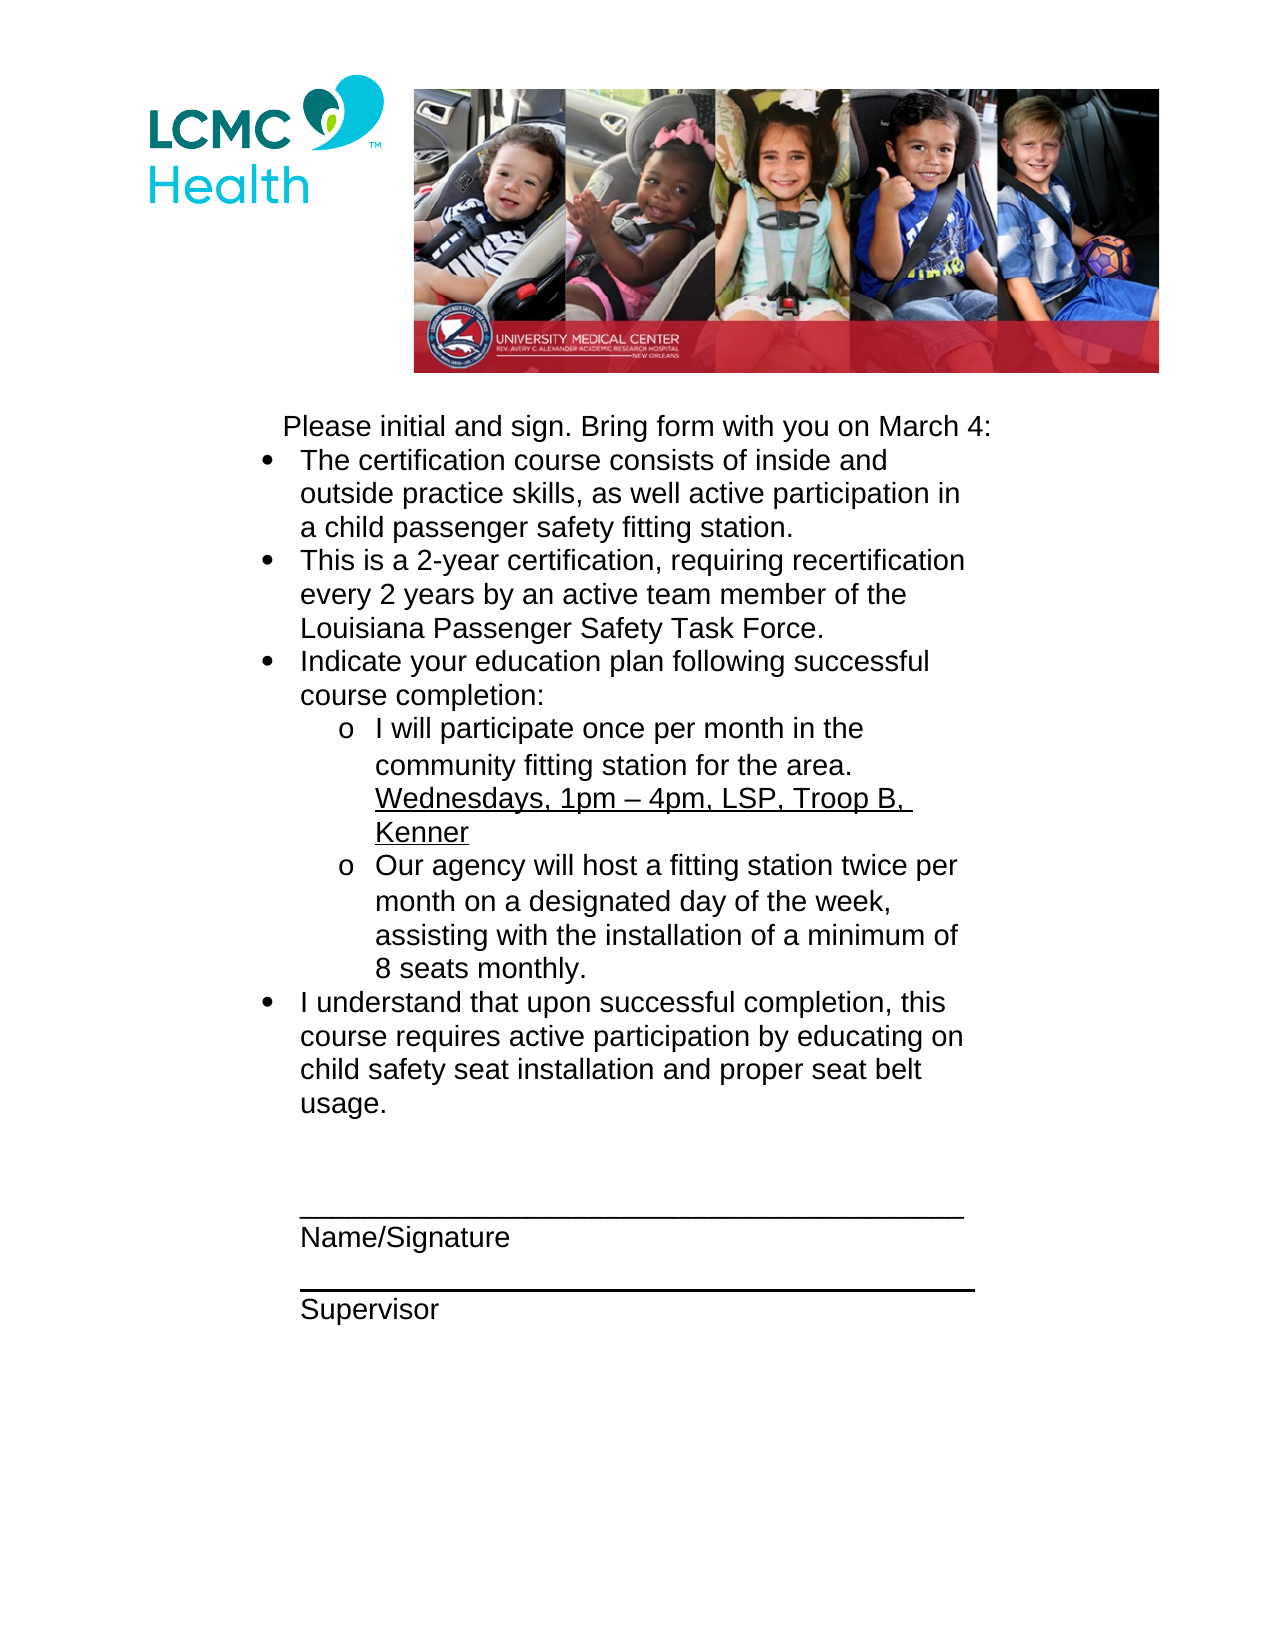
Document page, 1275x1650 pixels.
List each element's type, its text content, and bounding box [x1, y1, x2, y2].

text Name/Signature [300, 1220, 975, 1253]
text Please initial and sign. Bring form with you on March 4: [150, 409, 975, 442]
text _________________________________________ [300, 1186, 975, 1220]
list The certification course consists of inside and outside practice skills, as well active participation in a child passenger safety fitting station. [262, 442, 975, 543]
text Supervisor [300, 1292, 975, 1326]
picture [413, 89, 1160, 373]
list I will participate once per month in the community fitting station for the area. Wednesdays, 1pm – 4pm, LSP, Troop B, Kenner [337, 711, 975, 848]
list This is a 2-year certification, requiring recertification every 2 years by an active team member of the Louisiana Passenger Safety Task Force. [262, 543, 975, 644]
list Indicate your education plan following successful course completion: [262, 644, 975, 711]
list I understand that upon successful completion, this course requires active participation by educating on child safety seat installation and proper seat belt usage. [262, 985, 975, 1119]
picture [150, 75, 384, 204]
list Our agency will host a fitting station twice per month on a designated day of the week, assisting with the installation of a minimum of 8 seats monthly. [337, 848, 975, 985]
